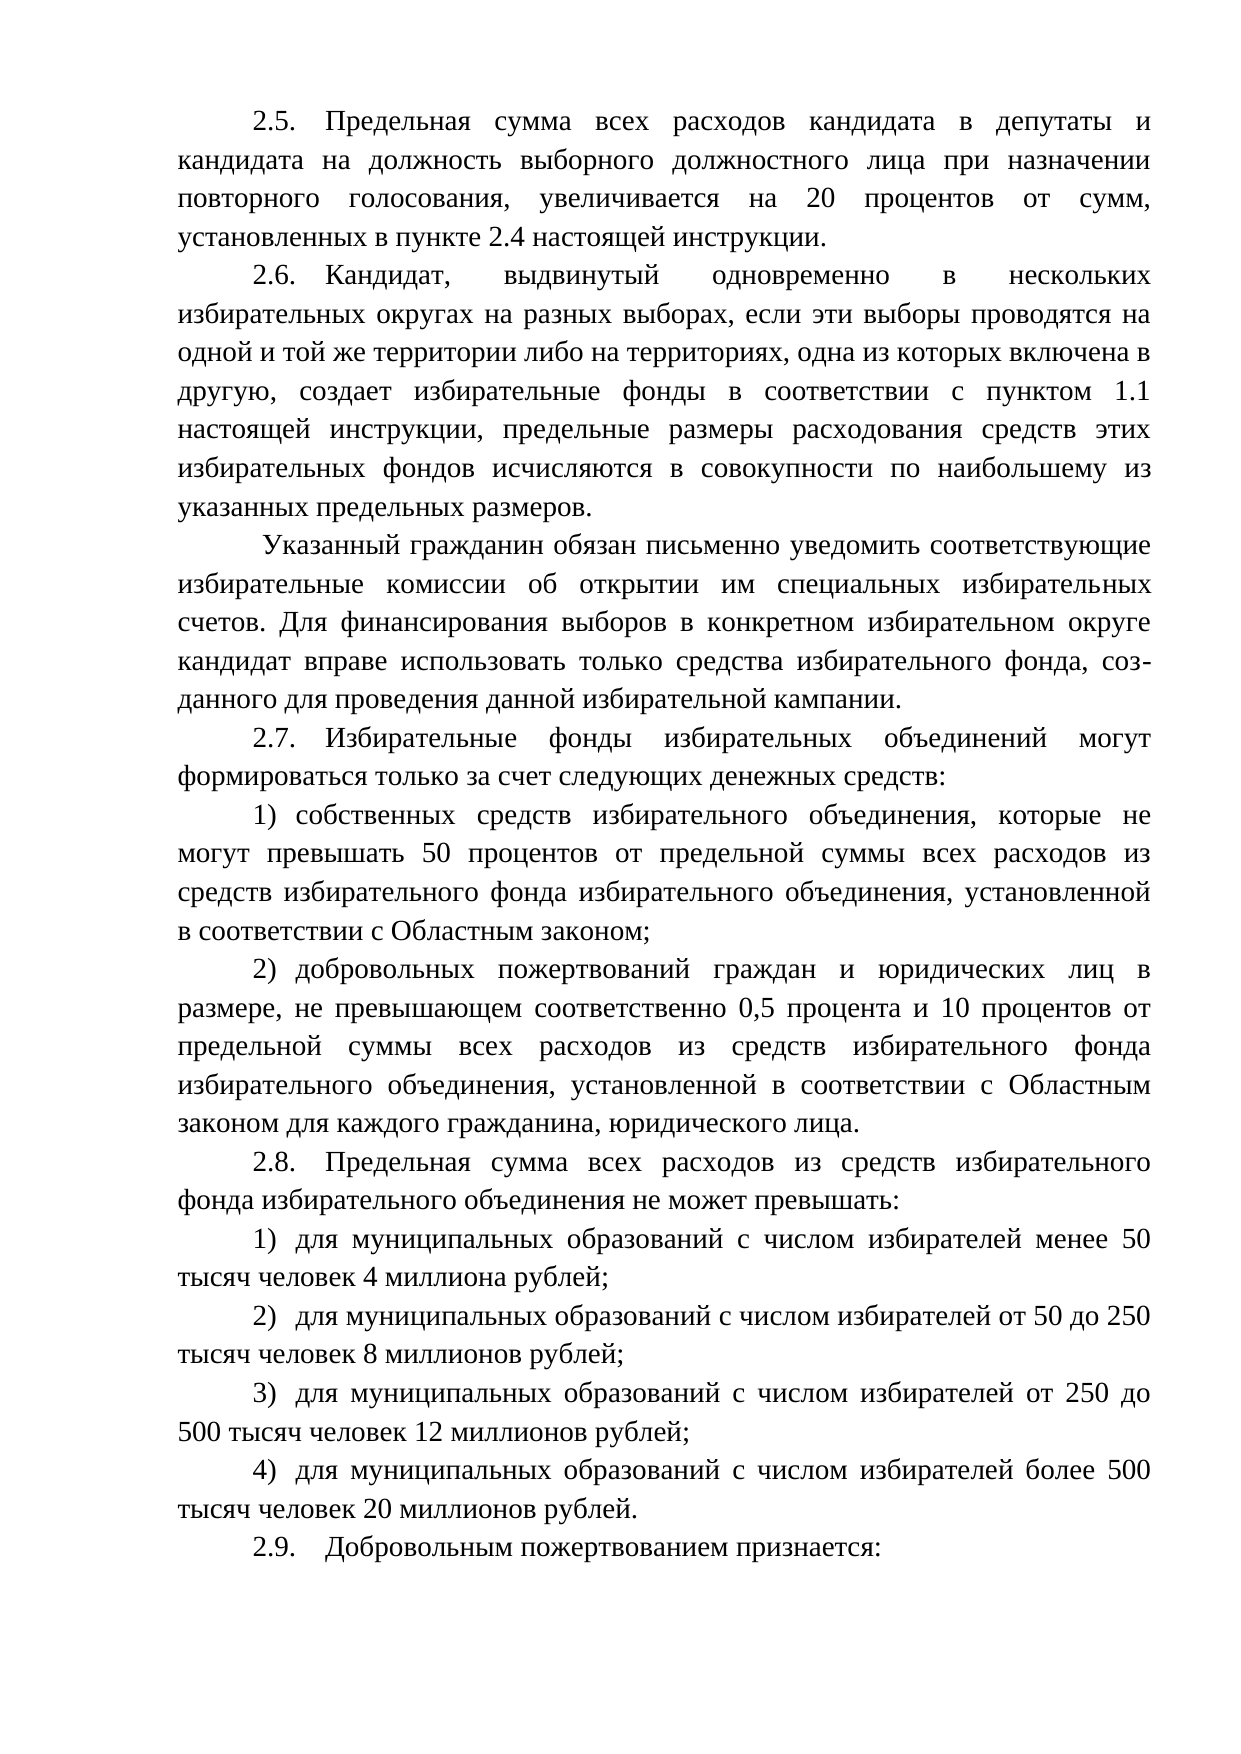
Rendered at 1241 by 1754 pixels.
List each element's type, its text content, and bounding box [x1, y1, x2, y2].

list Добровольным пожертвованием признается: [177, 1529, 1152, 1563]
list для муниципальных образований с числом избирателей от 250 до 500 тысяч человек 12 миллионов рублей; [177, 1375, 1152, 1447]
list добровольных пожертвований граждан и юридических лиц в размере, не превышающем соответственно 0,5 процента и 10 процентов от предельной суммы всех расходов из средств избирательного фонда избирательного объединения, установленной в соответствии с Областным законом для каждого гражданина, юридического лица. [177, 951, 1152, 1139]
list собственных средств избирательного объединения, которые не могут превышать 50 процентов от предельной суммы всех расходов из средств избирательного фонда избирательного объединения, установленной в соответствии с Областным законом; [177, 797, 1152, 946]
text Указанный гражданин обязан письменно уведомить соответствующие избирательные комиссии об открытии им специальных избирательных счетов. Для финансирования выборов в конкретном избирательном округе кандидат вправе использовать только средства избирательного фонда, созданного для проведения данной избирательной кампании. [177, 527, 1152, 715]
list для муниципальных образований с числом избирателей более 500 тысяч человек 20 миллионов рублей. [177, 1452, 1152, 1524]
list Предельная сумма всех расходов из средств избирательного фонда избирательного объединения не может превышать: [177, 1144, 1152, 1216]
list для муниципальных образований с числом избирателей менее 50 тысяч человек 4 миллиона рублей; [177, 1221, 1152, 1293]
list Предельная сумма всех расходов кандидата в депутаты и кандидата на должность выборного должностного лица при назначении повторного голосования, увеличивается на 20 процентов от сумм, установленных в пункте 2.4 настоящей инструкции. [177, 103, 1152, 252]
list для муниципальных образований с числом избирателей от 50 до 250 тысяч человек 8 миллионов рублей; [177, 1298, 1152, 1370]
list Кандидат, выдвинутый одновременно в нескольких избирательных округах на разных выборах, если эти выборы проводятся на одной и той же территории либо на территориях, одна из которых включена в другую, создает избирательные фонды в соответствии с пунктом 1.1 настоящей инструкции, предельные размеры расходования средств этих избирательных фондов исчисляются в совокупности по наибольшему из указанных предельных размеров. [177, 257, 1152, 522]
list Избирательные фонды избирательных объединений могут формироваться только за счет следующих денежных средств: [177, 720, 1152, 792]
